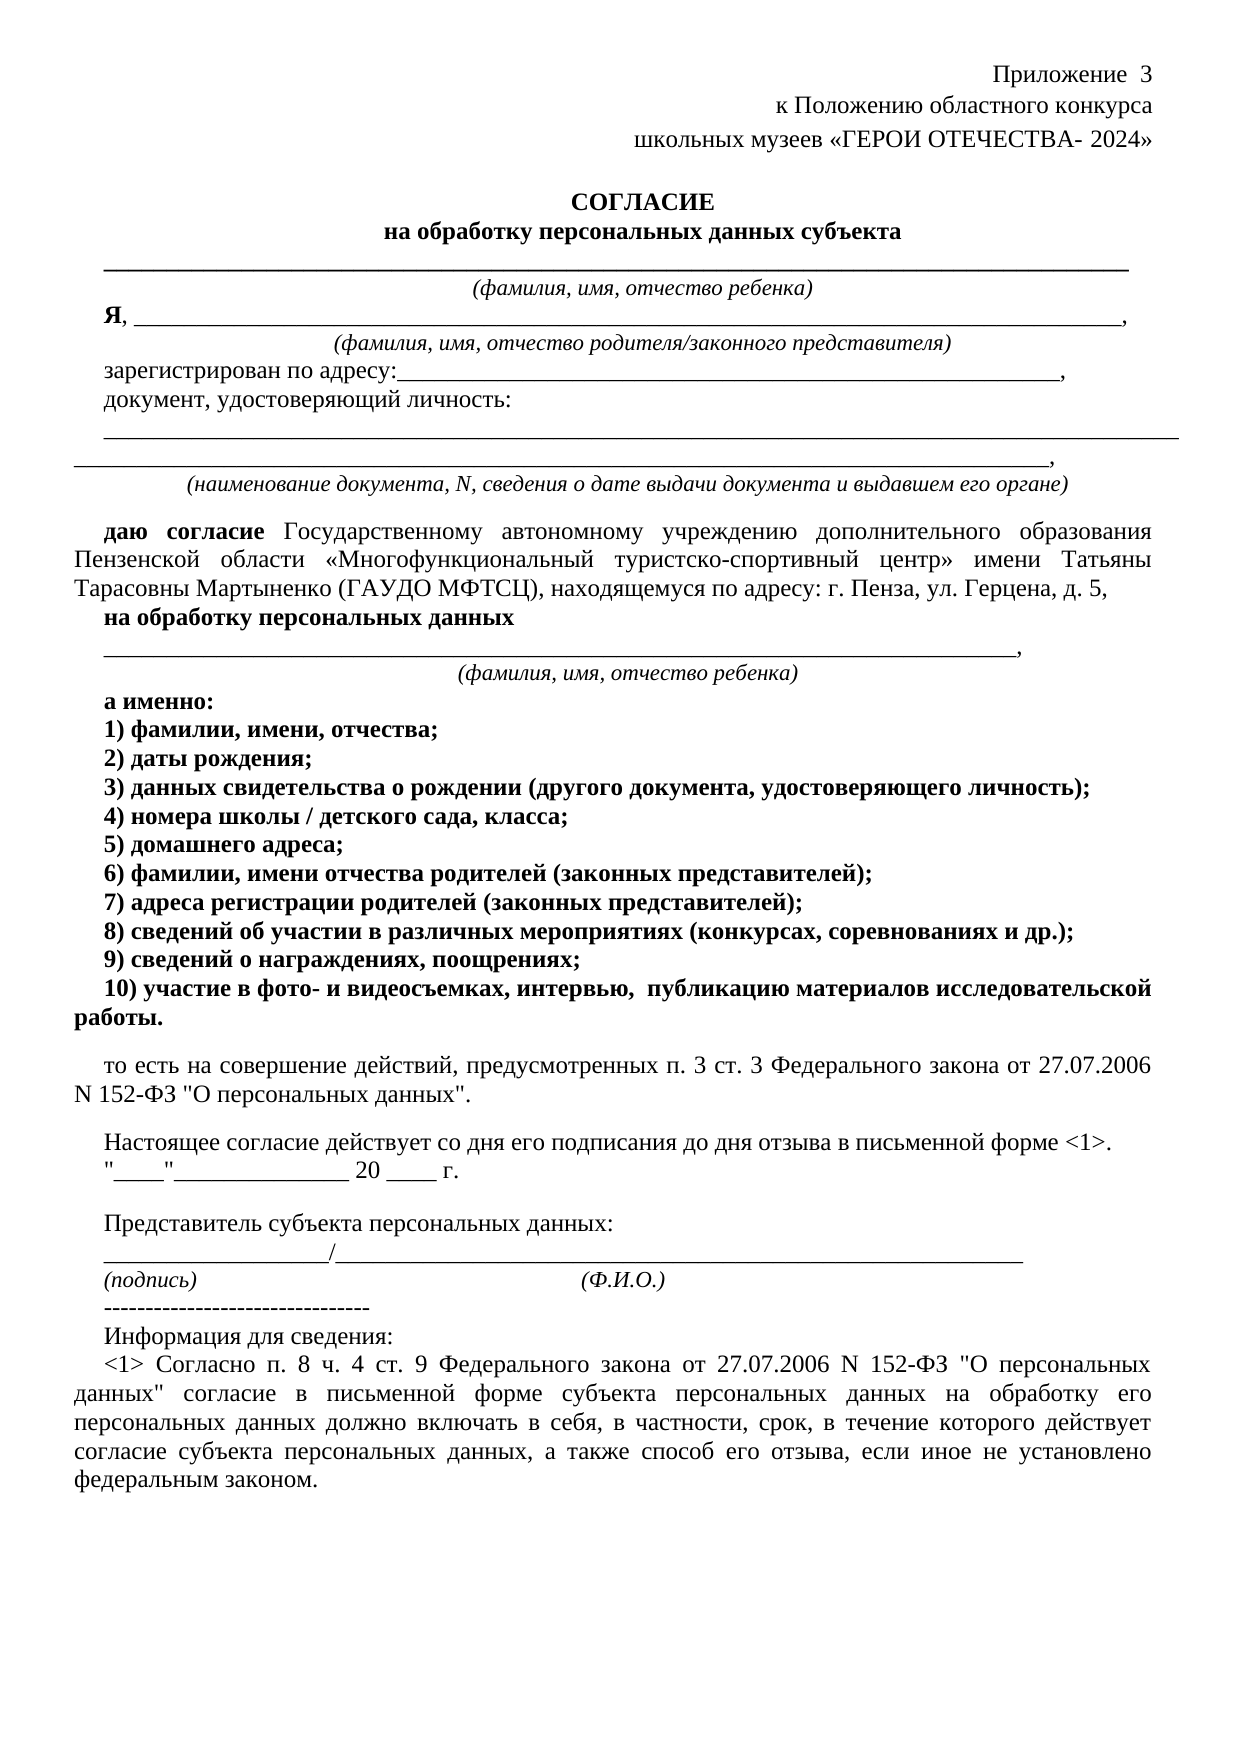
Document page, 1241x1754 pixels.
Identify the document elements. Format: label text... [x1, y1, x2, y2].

text (фамилия, имя, отчество ребенка) [74, 659, 1152, 686]
text 3) данных свидетельства о рождении (другого документа, удостоверяющего личность); [74, 772, 1152, 801]
text Я, _______________________________________________________________________________, [74, 300, 1182, 329]
text на обработку персональных данных [74, 602, 1152, 631]
text 1) фамилии, имени, отчества; [74, 714, 1152, 743]
text Информация для сведения: [74, 1321, 1152, 1349]
text (подпись) (Ф.И.О.) [74, 1266, 1152, 1292]
text 9) сведений о награждениях, поощрениях; [74, 944, 1152, 973]
text 6) фамилии, имени отчества родителей (законных представителей); [74, 858, 1152, 887]
text ____________________________________________________________________________________________________________________________________________________________________, [74, 413, 1182, 470]
text Представитель субъекта персональных данных: [74, 1208, 1152, 1237]
text документ, удостоверяющий личность: [74, 384, 1182, 413]
text зарегистрирован по адресу:_____________________________________________________, [74, 355, 1182, 384]
text (наименование документа, N, сведения о дате выдачи документа и выдавшем его органе) [74, 470, 1152, 497]
text СОГЛАСИЕ [74, 187, 1182, 216]
text _________________________________________________________________________, [74, 631, 1152, 659]
text __________________________________________________________________________________ [74, 245, 1182, 274]
text -------------------------------- [74, 1292, 1152, 1321]
text <1> Согласно п. 8 ч. 4 ст. 9 Федерального закона от 27.07.2006 N 152-ФЗ "О персональных данных" согласие в письменной форме субъекта персональных данных на обработку его персональных данных должно включать в себя, в частности, срок, в течение которого действует согласие субъекта персональных данных, а также способ его отзыва, если иное не установлено федеральным законом. [74, 1349, 1152, 1493]
text к Положению областного конкурса [74, 90, 1152, 118]
text __________________/_______________________________________________________ [74, 1237, 1152, 1266]
text то есть на совершение действий, предусмотренных п. 3 ст. 3 Федерального закона от 27.07.2006 N 152-ФЗ "О персональных данных". [74, 1050, 1152, 1107]
text Настоящее согласие действует со дня его подписания до дня отзыва в письменной форме <1>. [74, 1127, 1152, 1155]
text Приложение 3 [74, 59, 1152, 88]
text "____"______________ 20 ____ г. [74, 1155, 1152, 1184]
text на обработку персональных данных субъекта [74, 216, 1182, 245]
text (фамилия, имя, отчество родителя/законного представителя) [74, 329, 1182, 355]
text 5) домашнего адреса; [74, 829, 1152, 858]
text 10) участие в фото- и видеосъемках, интервью, публикацию материалов исследовательской работы. [74, 973, 1152, 1031]
text школьных музеев «ГЕРОИ ОТЕЧЕСТВА- 2024» [74, 124, 1152, 153]
text 2) даты рождения; [74, 743, 1152, 772]
text (фамилия, имя, отчество ребенка) [74, 274, 1182, 300]
text 4) номера школы / детского сада, класса; [74, 801, 1152, 829]
text 7) адреса регистрации родителей (законных представителей); [74, 887, 1152, 916]
text 8) сведений об участии в различных мероприятиях (конкурсах, соревнованиях и др.); [74, 916, 1152, 944]
text даю согласие Государственному автономному учреждению дополнительного образования Пензенской области «Многофункциональный туристско-спортивный центр» имени Татьяны Тарасовны Мартыненко (ГАУДО МФТСЦ), находящемуся по адресу: г. Пенза, ул. Герцена, д. 5, [74, 516, 1152, 602]
text а именно: [74, 686, 1152, 714]
